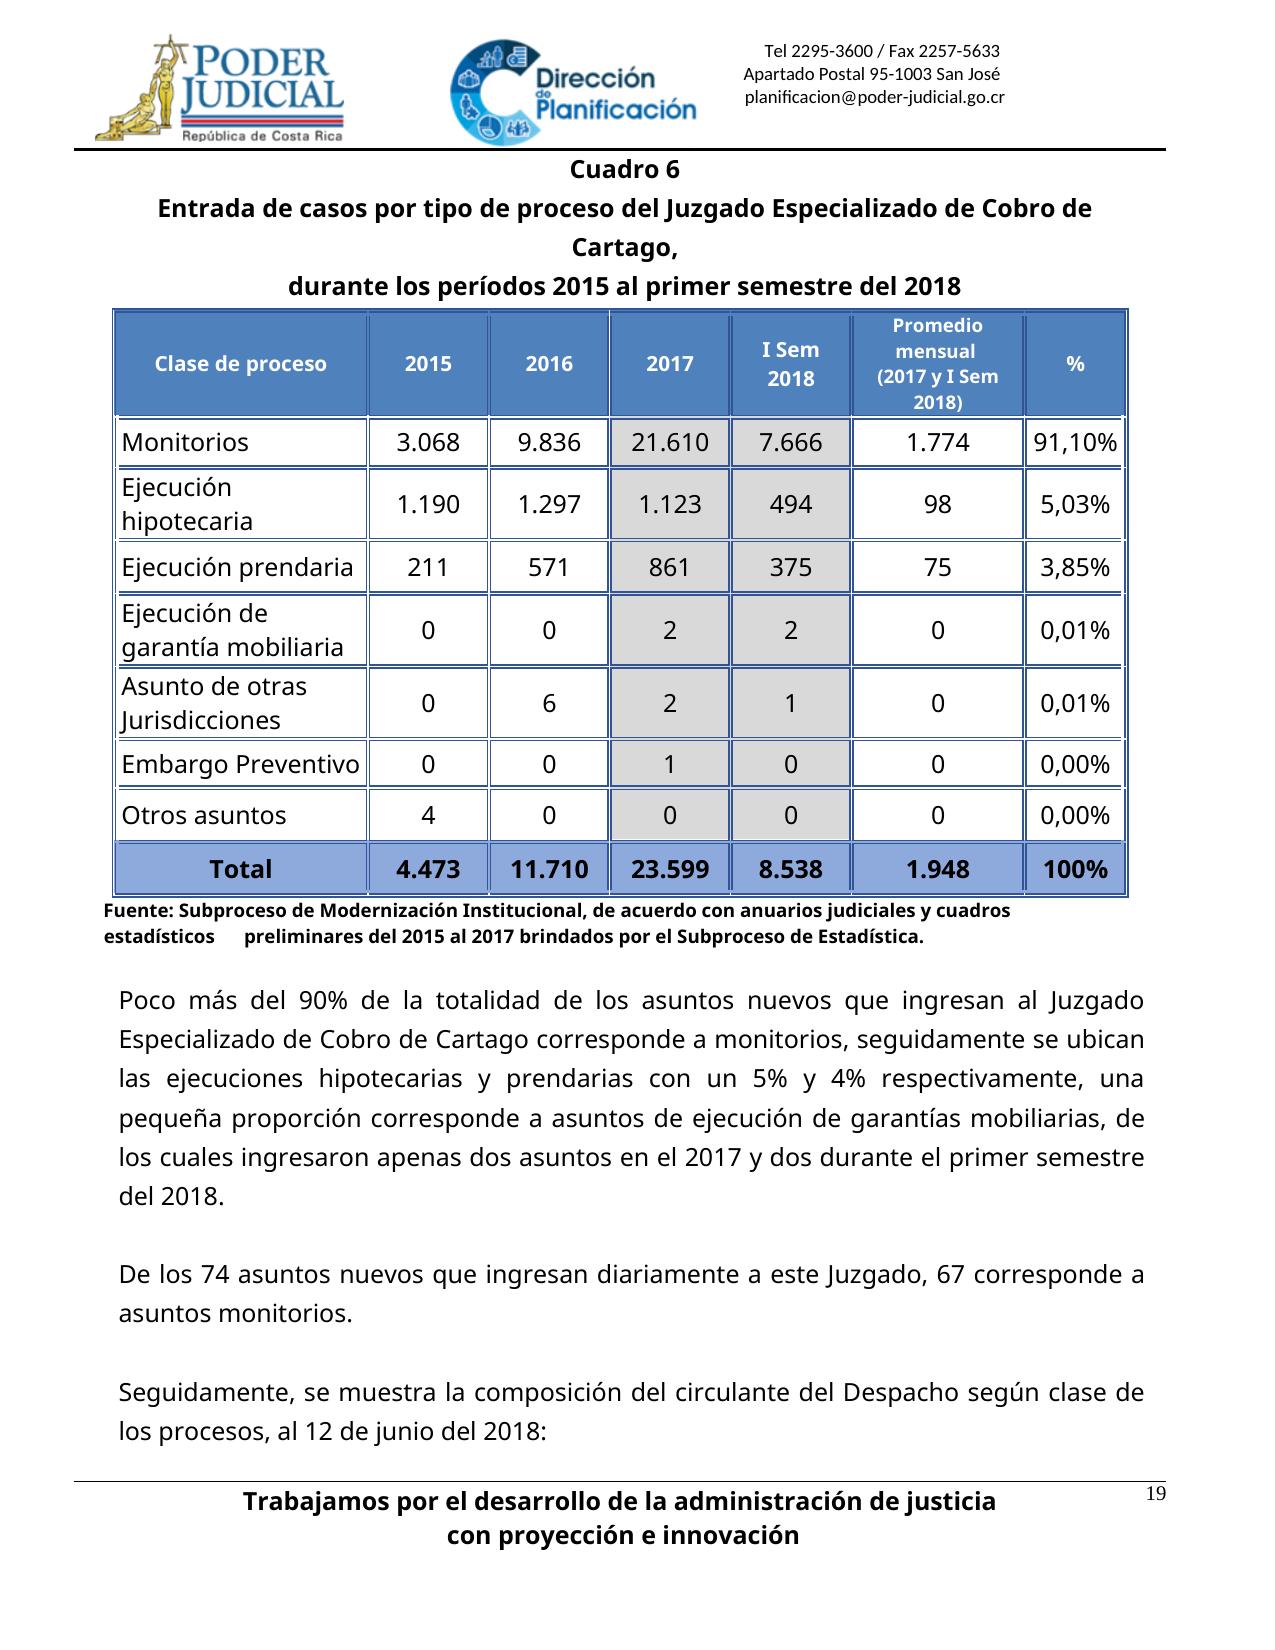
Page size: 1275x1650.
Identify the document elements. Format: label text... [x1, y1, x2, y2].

table_cell 1 [733, 669, 849, 737]
table_cell 1.297 [491, 470, 607, 538]
table_cell 2 [612, 669, 728, 737]
table_cell 7.666 [733, 420, 849, 465]
table_cell Monitorios [114, 415, 368, 465]
table_header 2016 [489, 312, 609, 415]
table_cell 2 [733, 596, 849, 664]
table_cell 0,00% [1024, 785, 1126, 839]
picture [445, 31, 700, 148]
table_header % [1024, 310, 1126, 415]
table_cell 1.948 [851, 840, 1024, 893]
table_cell 3.068 [370, 420, 487, 465]
text Poco más del 90% de la totalidad de los asuntos nuevos que ingresan al Juzgado Especializado de Cobro de Cartago corresponde a monitorios, seguidamente se ubican las ejecuciones hipotecarias y prendarias con un 5% y 4% respectivamente, una pequeña proporción corresponde a asuntos de ejecución de garantías mobiliarias, de los cuales ingresaron apenas dos asuntos en el 2017 y dos durante el primer semestre del 2018. [118, 983, 1146, 1213]
table_header Promedio mensual (2017 y I Sem 2018) [851, 310, 1024, 415]
text durante los períodos 2015 al primer semestre del 2018 [103, 269, 1146, 303]
table_cell 11.710 [489, 844, 609, 893]
table_cell 5,03% [1024, 465, 1126, 538]
table_cell 8.538 [731, 844, 851, 893]
table_cell 0,00% [1024, 737, 1126, 785]
table_cell Total [114, 840, 368, 893]
table_cell 861 [612, 542, 728, 591]
table_cell 0 [612, 790, 728, 839]
table_cell 494 [733, 470, 849, 538]
table_cell 0 [491, 790, 607, 839]
table_cell 1.774 [854, 420, 1022, 465]
table_cell Otros asuntos [114, 785, 368, 839]
table_cell 21.610 [612, 420, 728, 465]
table_cell 4.473 [368, 840, 489, 893]
table_cell 0 [733, 790, 849, 839]
table_cell 0 [491, 741, 607, 785]
table_header I Sem 2018 [731, 313, 851, 415]
table_cell 0 [491, 596, 607, 664]
text De los 74 asuntos nuevos que ingresan diariamente a este Juzgado, 67 corresponde a asuntos monitorios. [118, 1257, 1146, 1330]
table_header 2017 [610, 310, 731, 415]
table_cell 0 [370, 596, 487, 664]
table_cell 0 [733, 741, 849, 785]
table_cell 3,85% [1024, 538, 1126, 591]
table_cell Ejecución prendaria [114, 538, 368, 591]
text Cuadro 6 [103, 151, 1146, 185]
table_cell 0,01% [1024, 591, 1126, 664]
table_cell 0 [854, 741, 1022, 785]
table_cell 75 [854, 542, 1022, 591]
text Seguidamente, se muestra la composición del circulante del Despacho según clase de los procesos, al 12 de junio del 2018: [118, 1374, 1146, 1448]
table_cell 0 [854, 790, 1022, 839]
table_cell 1.190 [370, 470, 487, 538]
table_cell 0 [370, 741, 487, 785]
table_header Clase de proceso [114, 310, 368, 415]
table_cell 0 [854, 596, 1022, 664]
table_cell 4 [370, 790, 487, 839]
table_cell 2 [612, 596, 728, 664]
table_cell Ejecución hipotecaria [114, 465, 368, 538]
table_cell 571 [491, 542, 607, 591]
table_cell 98 [854, 470, 1022, 538]
table_cell 1.123 [612, 470, 728, 538]
table_cell 91,10% [1024, 415, 1126, 465]
picture [94, 31, 345, 142]
table_cell 0,01% [1024, 664, 1126, 737]
table_cell 23.599 [610, 840, 731, 893]
table_cell Embargo Preventivo [114, 737, 368, 785]
table_cell 9.836 [491, 420, 607, 465]
table_header 2015 [368, 310, 489, 415]
text Fuente: Subproceso de Modernización Institucional, de acuerdo con anuarios judiciales y cuadros estadísticos preliminares del 2015 al 2017 brindados por el Subproceso de Estadística. [74, 898, 1072, 949]
table_cell 0 [370, 669, 487, 737]
table_cell 1 [612, 741, 728, 785]
table_cell 100% [1024, 840, 1126, 893]
table_cell 6 [491, 669, 607, 737]
table_cell 375 [733, 542, 849, 591]
text Entrada de casos por tipo de proceso del Juzgado Especializado de Cobro de Cartago, [103, 190, 1146, 264]
table_cell Asunto de otras Jurisdicciones [114, 664, 368, 737]
table_cell 0 [854, 669, 1022, 737]
table_cell 211 [370, 542, 487, 591]
table_cell Ejecución de garantía mobiliaria [114, 591, 368, 664]
